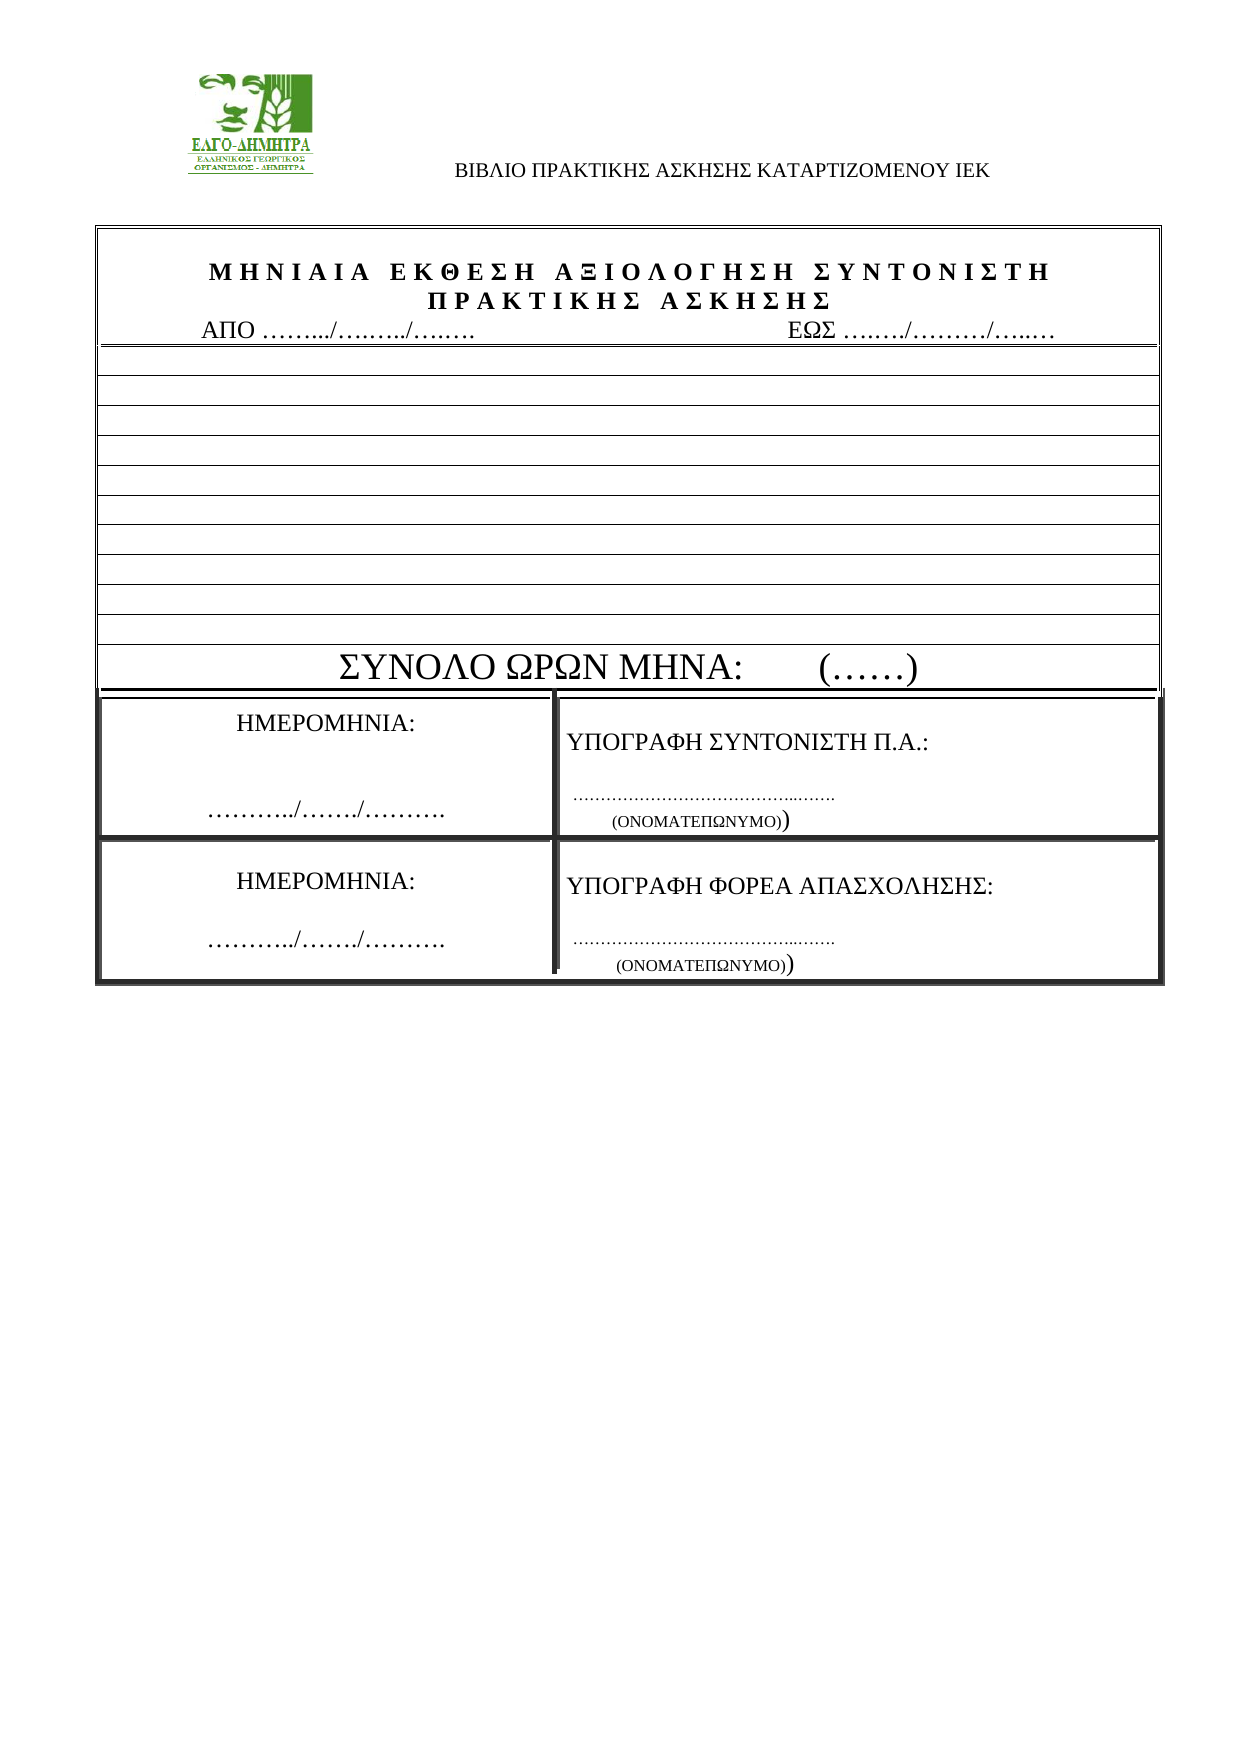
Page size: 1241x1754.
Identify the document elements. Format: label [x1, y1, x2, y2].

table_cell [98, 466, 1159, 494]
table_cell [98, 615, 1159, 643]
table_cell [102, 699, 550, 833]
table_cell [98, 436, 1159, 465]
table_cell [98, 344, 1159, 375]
picture [187, 73, 314, 178]
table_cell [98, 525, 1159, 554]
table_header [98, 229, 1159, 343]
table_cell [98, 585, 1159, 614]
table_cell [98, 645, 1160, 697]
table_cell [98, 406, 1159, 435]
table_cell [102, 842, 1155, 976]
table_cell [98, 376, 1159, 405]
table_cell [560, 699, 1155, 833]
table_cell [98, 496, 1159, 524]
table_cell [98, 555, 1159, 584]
